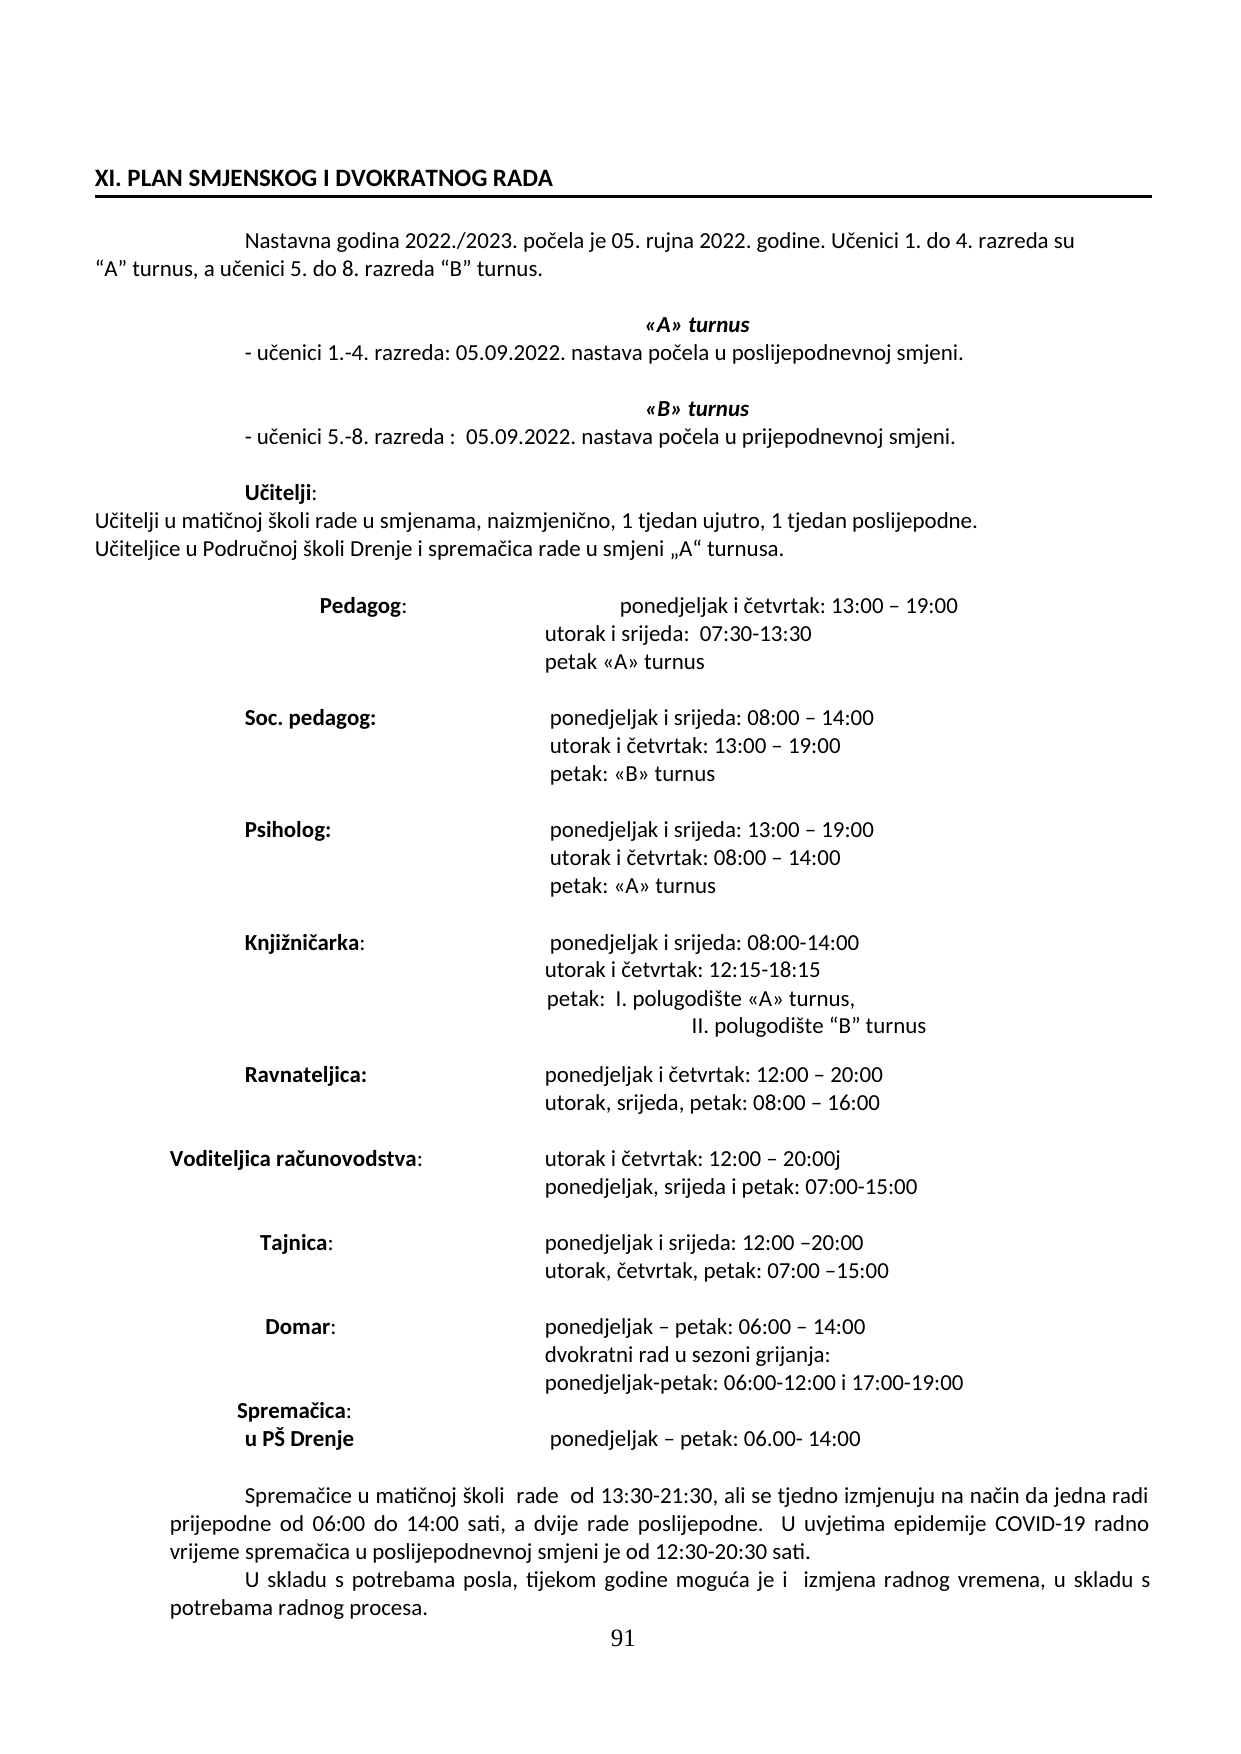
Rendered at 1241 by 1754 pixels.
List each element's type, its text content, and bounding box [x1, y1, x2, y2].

text Pedagog: ponedjeljak i četvrtak: 13:00 – 19:00 [244, 591, 1152, 619]
text Soc. pedagog: ponedjeljak i srijeda: 08:00 – 14:00 [169, 703, 1152, 731]
text petak: «B» turnus [94, 759, 1152, 787]
text utorak, četvrtak, petak: 07:00 –15:00 [94, 1256, 1152, 1284]
text Psiholog: ponedjeljak i srijeda: 13:00 – 19:00 [169, 816, 1152, 843]
text Učitelji: [94, 478, 1152, 507]
text - učenici 1.-4. razreda: 05.09.2022. nastava počela u poslijepodnevnoj smjeni. [169, 338, 1152, 366]
text ponedjeljak, srijeda i petak: 07:00-15:00 [94, 1172, 1152, 1200]
text “A” turnus, a učenici 5. do 8. razreda “B” turnus. [94, 254, 1152, 282]
text - učenici 5.-8. razreda : 05.09.2022. nastava počela u prijepodnevnoj smjeni. [169, 422, 1152, 451]
text Spremačice u matičnoj školi rade od 13:30-21:30, ali se tjedno izmjenuju na način da jedna radi prijepodne od 06:00 do 14:00 sati, a dvije rade poslijepodne. U uvjetima epidemije COVID-19 radno vrijeme spremačica u poslijepodnevnoj smjeni je od 12:30-20:30 sati. [169, 1481, 1152, 1565]
text petak: I. polugodište «A» turnus, [94, 984, 1152, 1012]
text Učiteljice u Područnoj školi Drenje i spremačica rade u smjeni „A“ turnusa. [94, 534, 1152, 563]
text Spremačica: [94, 1396, 1152, 1424]
text utorak i četvrtak: 12:15-18:15 [94, 956, 1152, 984]
text utorak, srijeda, petak: 08:00 – 16:00 [94, 1088, 1152, 1116]
text utorak i četvrtak: 08:00 – 14:00 [94, 843, 1152, 872]
text Učitelji u matičnoj školi rade u smjenama, naizmjenično, 1 tjedan ujutro, 1 tjedan poslijepodne. [94, 507, 1152, 534]
text petak «A» turnus [94, 647, 1152, 675]
text ponedjeljak-petak: 06:00-12:00 i 17:00-19:00 [469, 1368, 1152, 1396]
text utorak i srijeda: 07:30-13:30 [94, 619, 1152, 647]
text Tajnica: ponedjeljak i srijeda: 12:00 –20:00 [94, 1228, 1152, 1256]
text petak: «A» turnus [94, 872, 1152, 899]
text Domar: ponedjeljak – petak: 06:00 – 14:00 [94, 1312, 1152, 1340]
text «B» turnus [169, 394, 1152, 422]
text utorak i četvrtak: 13:00 – 19:00 [94, 731, 1152, 759]
text Voditeljica računovodstva: utorak i četvrtak: 12:00 – 20:00j [94, 1144, 1152, 1172]
text Nastavna godina 2022./2023. počela je 05. rujna 2022. godine. Učenici 1. do 4. razreda su [169, 226, 1152, 254]
text U skladu s potrebama posla, tijekom godine moguća je i izmjena radnog vremena, u skladu s potrebama radnog procesa. [169, 1565, 1152, 1621]
text II. polugodište “B” turnus [544, 1012, 1152, 1040]
text Ravnateljica: ponedjeljak i četvrtak: 12:00 – 20:00 [94, 1060, 1152, 1088]
text XI. PLAN SMJENSKOG I DVOKRATNOG RADA [94, 163, 1152, 198]
text «A» turnus [169, 310, 1152, 338]
text u PŠ Drenje ponedjeljak – petak: 06.00- 14:00 [169, 1424, 1152, 1452]
text dvokratni rad u sezoni grijanja: [94, 1340, 1152, 1368]
text Knjižničarka: ponedjeljak i srijeda: 08:00-14:00 [94, 928, 1152, 956]
